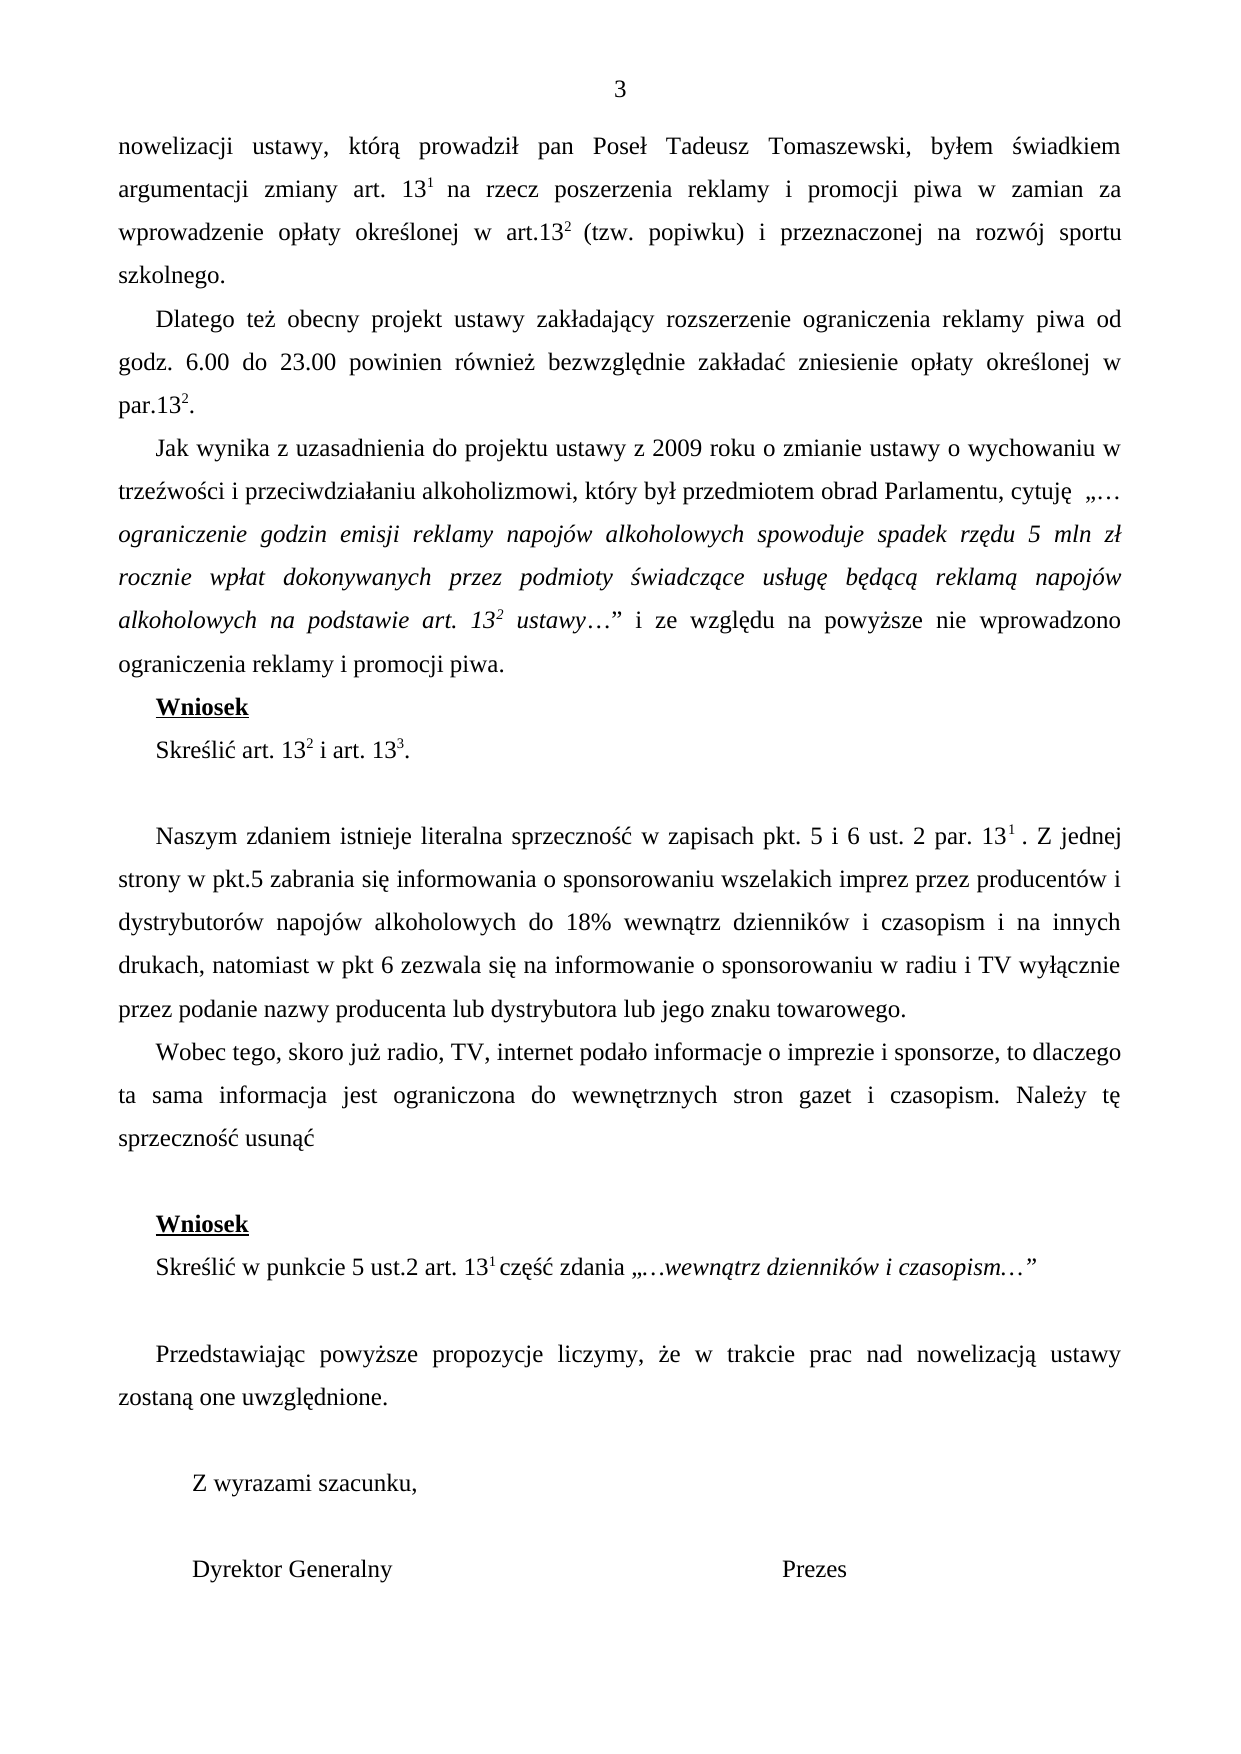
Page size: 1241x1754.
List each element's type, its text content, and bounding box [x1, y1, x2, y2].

text Wobec tego, skoro już radio, TV, internet podało informacje o imprezie i sponsorze, to dlaczego ta sama informacja jest ograniczona do wewnętrznych stron gazet i czasopism. Należy tę sprzeczność usunąć [118, 1037, 1122, 1152]
text Jak wynika z uzasadnienia do projektu ustawy z 2009 roku o zmianie ustawy o wychowaniu w trzeźwości i przeciwdziałaniu alkoholizmowi, który był przedmiotem obrad Parlamentu, cytuję „…ograniczenie godzin emisji reklamy napojów alkoholowych spowoduje spadek rzędu 5 mln zł rocznie wpłat dokonywanych przez podmioty świadczące usługę będącą reklamą napojów alkoholowych na podstawie art. 132 ustawy…” i ze względu na powyższe nie wprowadzono ograniczenia reklamy i promocji piwa. [118, 433, 1122, 677]
text Przedstawiając powyższe propozycje liczymy, że w trakcie prac nad nowelizacją ustawy zostaną one uwzględnione. [118, 1339, 1122, 1411]
text Wniosek [118, 1209, 1122, 1238]
text Z wyrazami szacunku, [118, 1468, 1122, 1497]
text Dyrektor Generalny Prezes [118, 1554, 1122, 1583]
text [118, 131, 1122, 289]
text Skreślić w punkcie 5 ust.2 art. 131 część zdania „…wewnątrz dzienników i czasopism…” [118, 1252, 1122, 1281]
text Dlatego też obecny projekt ustawy zakładający rozszerzenie ograniczenia reklamy piwa od godz. 6.00 do 23.00 powinien również bezwzględnie zakładać zniesienie opłaty określonej w par.132. [118, 304, 1122, 419]
text Skreślić art. 132 i art. 133. [118, 735, 1122, 764]
text Wniosek [118, 692, 1122, 721]
text Naszym zdaniem istnieje literalna sprzeczność w zapisach pkt. 5 i 6 ust. 2 par. 131 . Z jednej strony w pkt.5 zabrania się informowania o sponsorowaniu wszelakich imprez przez producentów i dystrybutorów napojów alkoholowych do 18% wewnątrz dzienników i czasopism i na innych drukach, natomiast w pkt 6 zezwala się na informowanie o sponsorowaniu w radiu i TV wyłącznie przez podanie nazwy producenta lub dystrybutora lub jego znaku towarowego. [118, 821, 1122, 1022]
